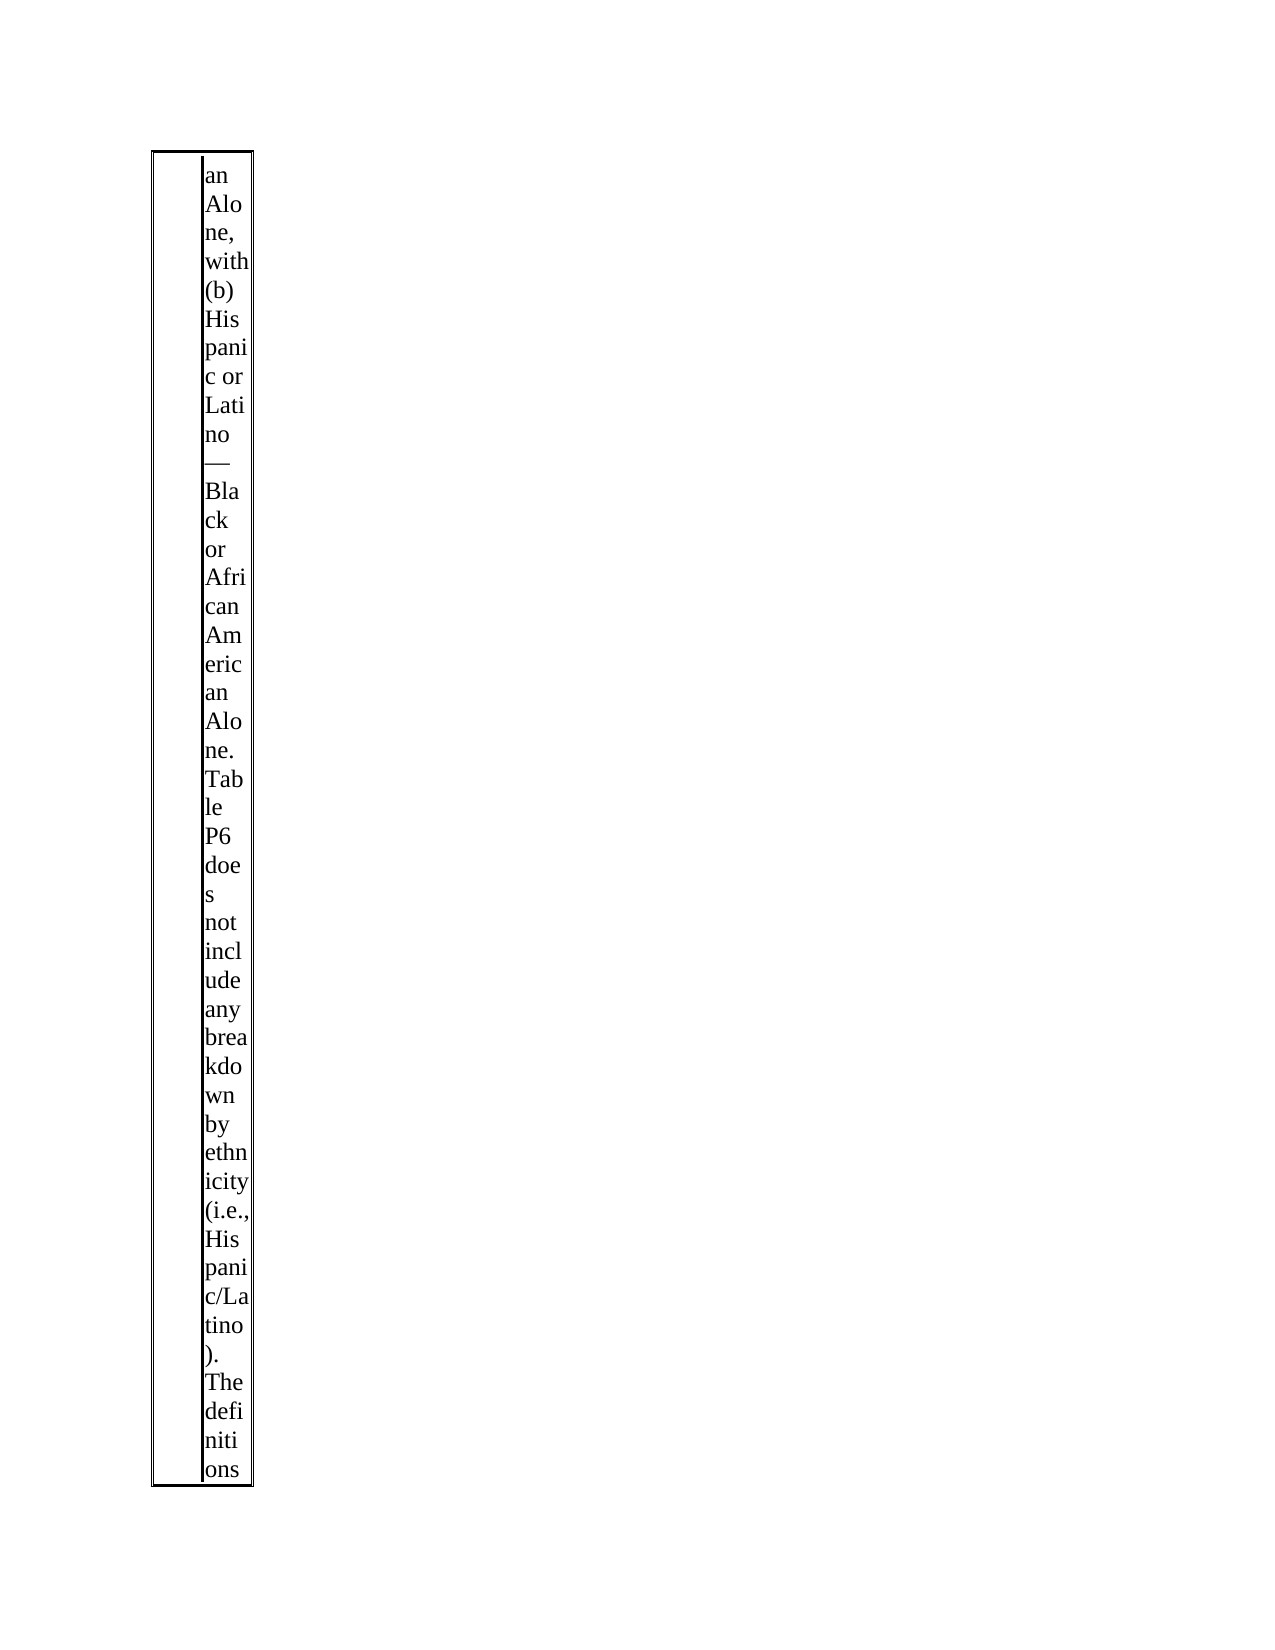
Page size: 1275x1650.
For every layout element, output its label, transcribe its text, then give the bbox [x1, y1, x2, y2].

table_cell Protocol: [154, 153, 202, 1484]
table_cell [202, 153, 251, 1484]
